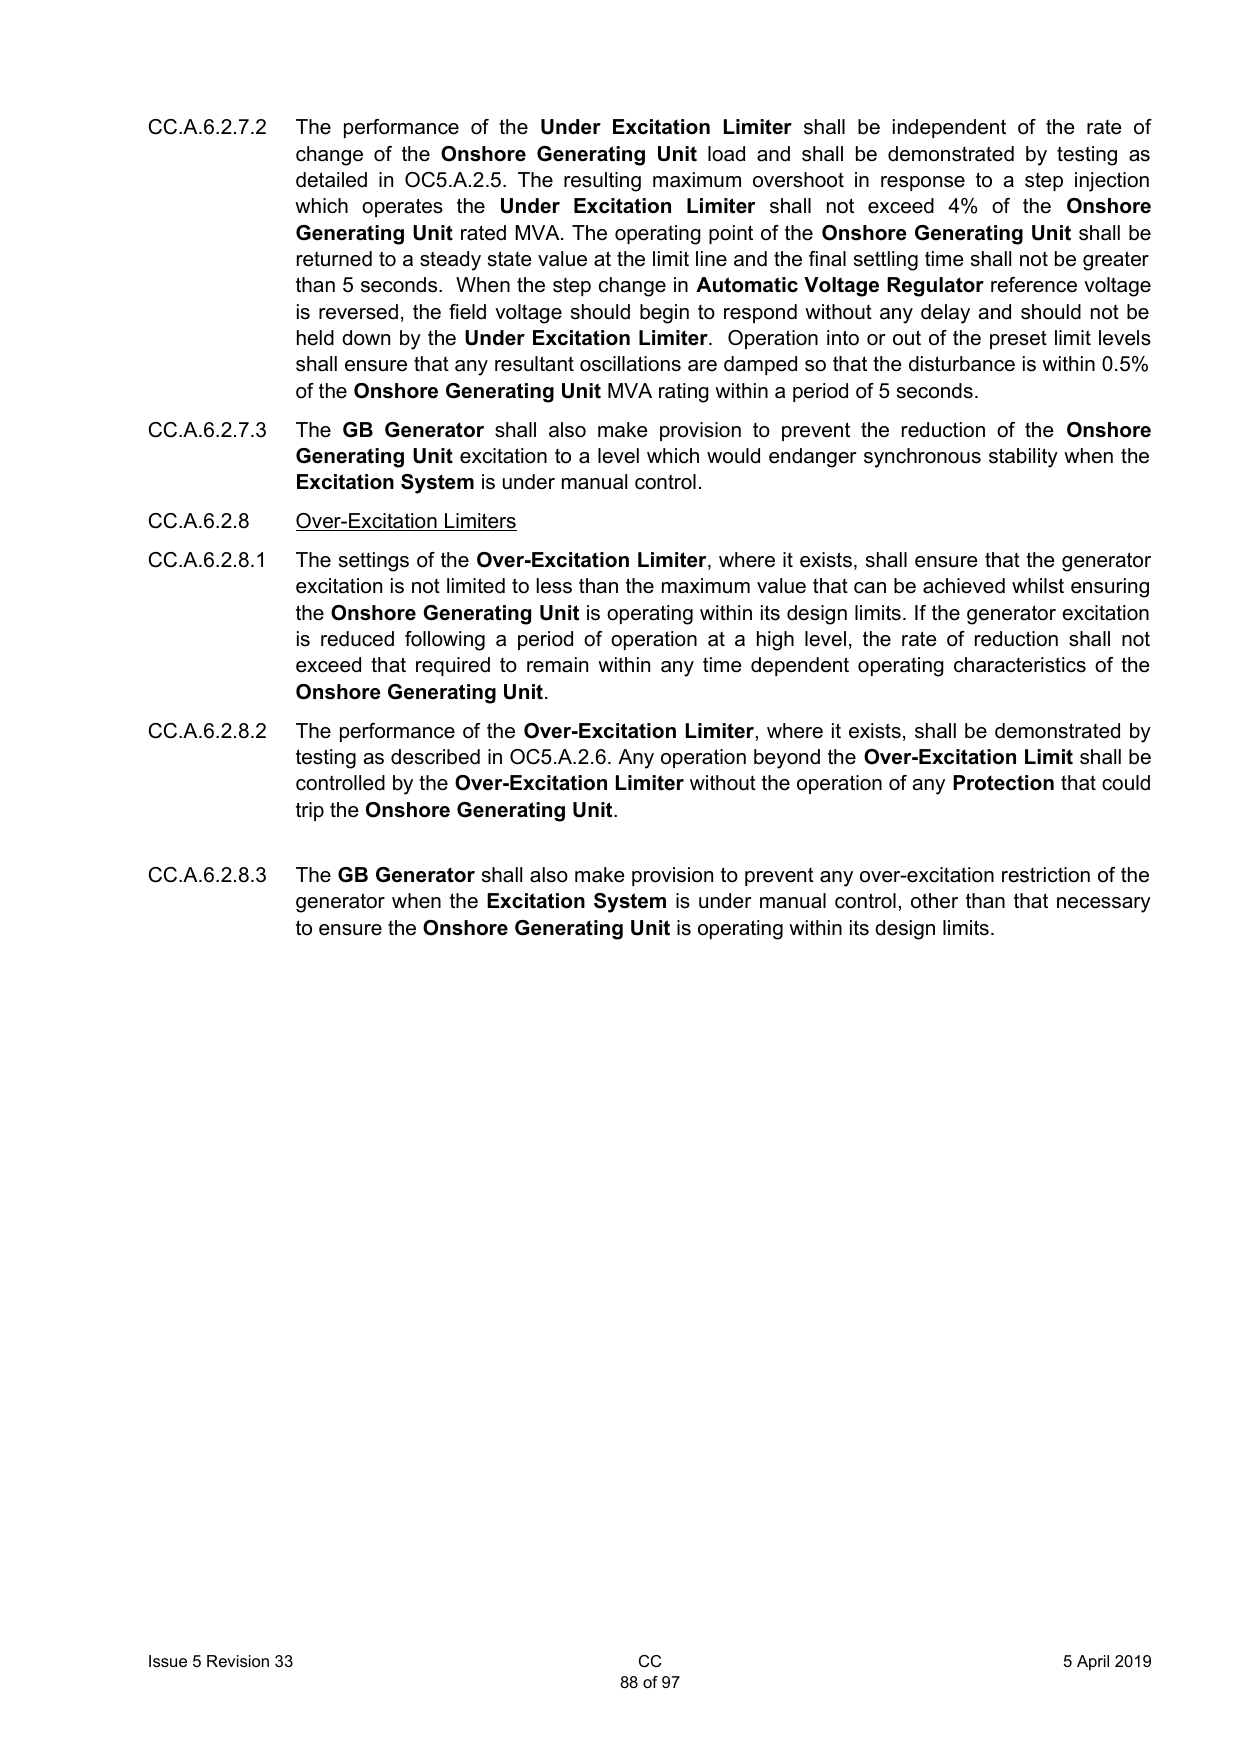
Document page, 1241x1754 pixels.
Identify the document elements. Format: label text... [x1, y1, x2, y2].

text CC.A.6.2.7.3 The GB Generator shall also make provision to prevent the reduction of the Onshore Generating Unit excitation to a level which would endanger synchronous stability when the Excitation System is under manual control. [148, 417, 1152, 494]
text CC.A.6.2.8 Over-Excitation Limiters [148, 509, 1152, 533]
text CC.A.6.2.7.2 The performance of the Under Excitation Limiter shall be independent of the rate of change of the Onshore Generating Unit load and shall be demonstrated by testing as detailed in OC5.A.2.5. The resulting maximum overshoot in response to a step injection which operates the Under Excitation Limiter shall not exceed 4% of the Onshore Generating Unit rated MVA. The operating point of the Onshore Generating Unit shall be returned to a steady state value at the limit line and the final settling time shall not be greater than 5 seconds. When the step change in Automatic Voltage Regulator reference voltage is reversed, the field voltage should begin to respond without any delay and should not be held down by the Under Excitation Limiter. Operation into or out of the preset limit levels shall ensure that any resultant oscillations are damped so that the disturbance is within 0.5% of the Onshore Generating Unit MVA rating within a period of 5 seconds. [148, 115, 1152, 402]
text CC.A.6.2.8.1 The settings of the Over-Excitation Limiter, where it exists, shall ensure that the generator excitation is not limited to less than the maximum value that can be achieved whilst ensuring the Onshore Generating Unit is operating within its design limits. If the generator excitation is reduced following a period of operation at a high level, the rate of reduction shall not exceed that required to remain within any time dependent operating characteristics of the Onshore Generating Unit. [148, 548, 1152, 703]
text CC.A.6.2.8.3 The GB Generator shall also make provision to prevent any over-excitation restriction of the generator when the Excitation System is under manual control, other than that necessary to ensure the Onshore Generating Unit is operating within its design limits. [148, 863, 1152, 939]
text CC.A.6.2.8.2 The performance of the Over-Excitation Limiter, where it exists, shall be demonstrated by testing as described in OC5.A.2.6. Any operation beyond the Over-Excitation Limit shall be controlled by the Over-Excitation Limiter without the operation of any Protection that could trip the Onshore Generating Unit. [148, 718, 1152, 821]
